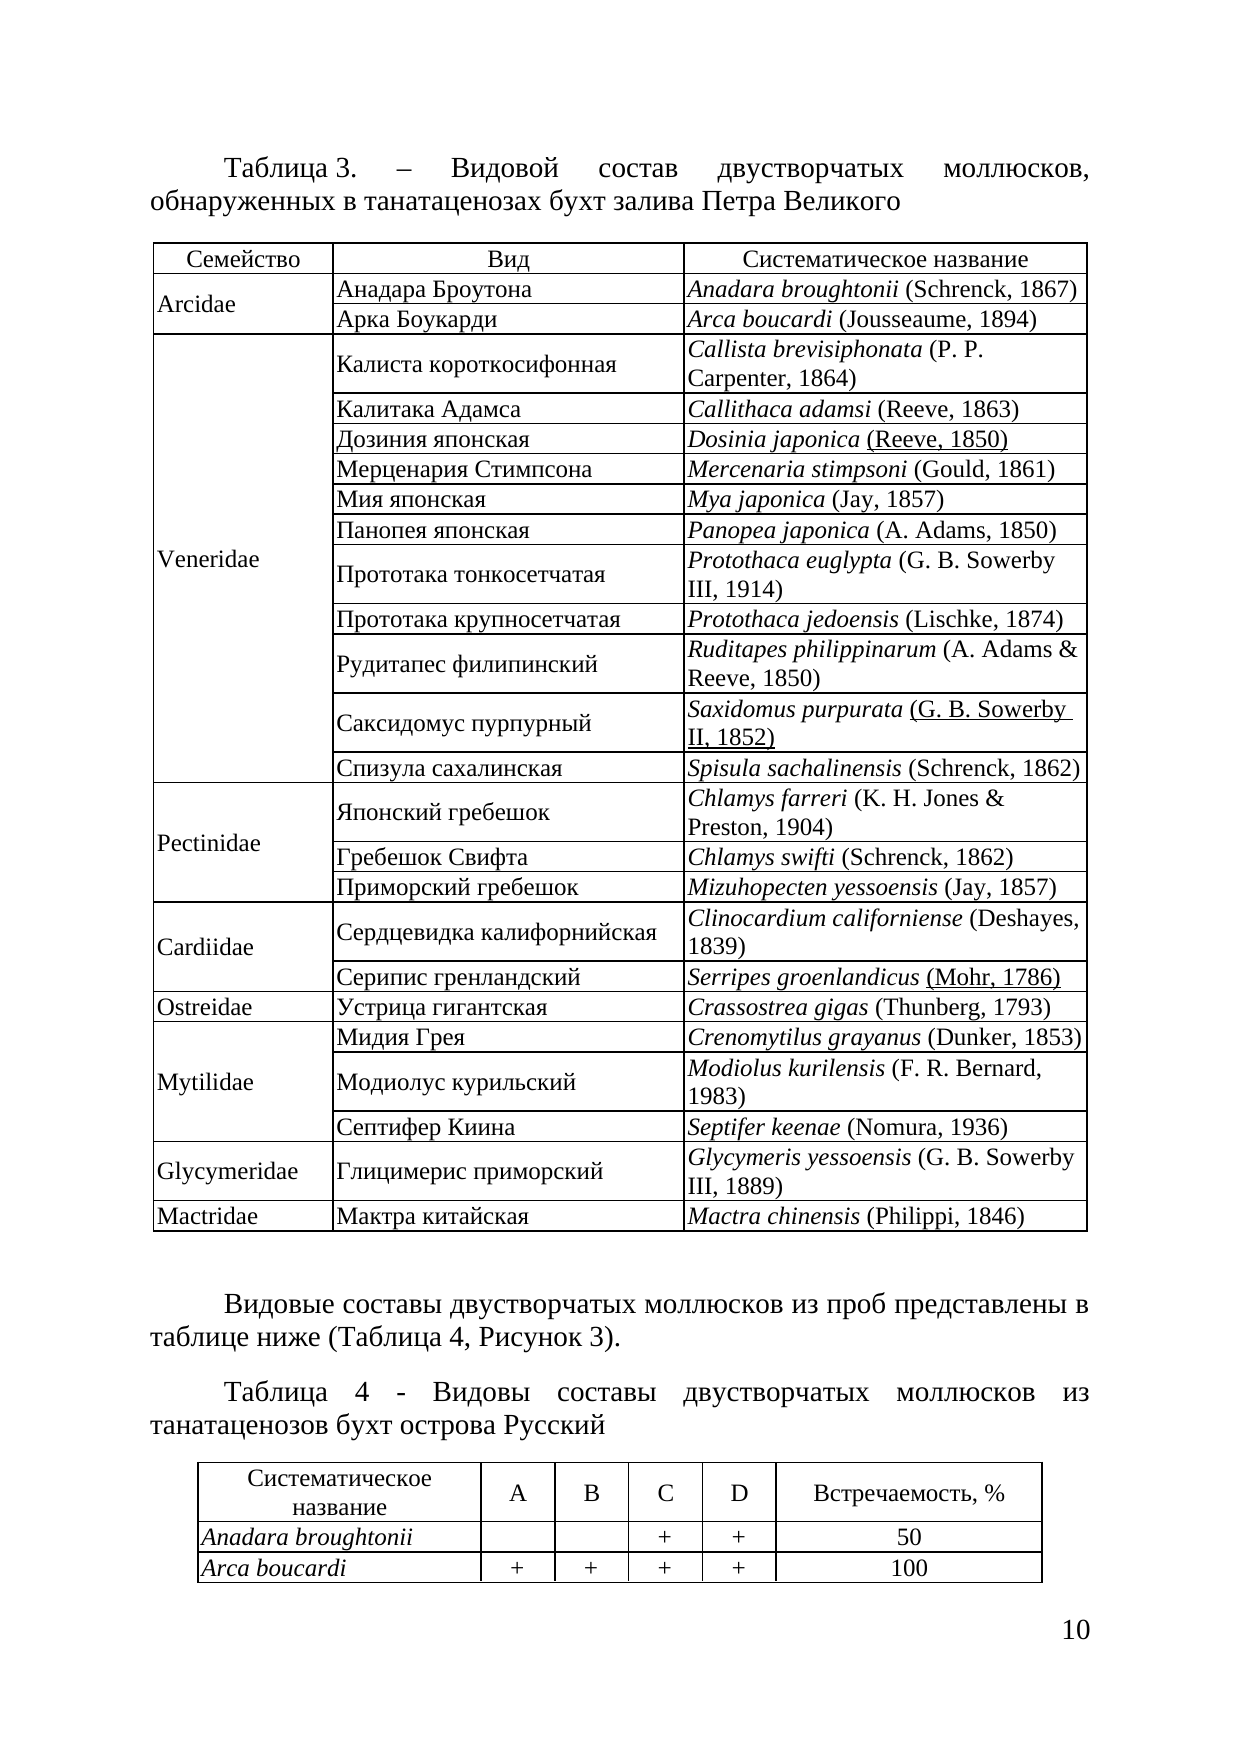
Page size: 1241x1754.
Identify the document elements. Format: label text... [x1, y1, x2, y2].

table_cell Мия японская [334, 485, 683, 513]
table_cell Anadara broughtonii (Schrenck, 1867) [685, 274, 1086, 303]
table_cell + [703, 1553, 775, 1581]
table_cell Японский гребешок [334, 783, 683, 841]
table_cell [556, 1522, 628, 1551]
table_cell Рудитапес филипинский [334, 635, 683, 692]
table_cell Callithaca adamsi (Reeve, 1863) [685, 394, 1086, 422]
table_cell Protothaca jedoensis (Lischke, 1874) [685, 604, 1086, 633]
table_cell Мерценария Стимпсона [334, 454, 683, 483]
table_cell Veneridae [154, 335, 332, 781]
table_cell Прототака тонкосетчатая [334, 545, 683, 603]
table_cell Serripes groenlandicus (Mohr, 1786) [685, 962, 1086, 991]
table_cell Сердцевидка калифорнийская [334, 903, 683, 960]
table_cell Glycymeris yessoensis (G. B. Sowerby III, 1889) [685, 1142, 1086, 1199]
table_cell + [703, 1522, 775, 1551]
table_cell Мидия Грея [334, 1022, 683, 1051]
table_cell Саксидомус пурпурный [334, 694, 683, 751]
table_cell Modiolus kurilensis (F. R. Bernard, 1983) [685, 1053, 1086, 1110]
table_cell Anadara broughtonii [199, 1522, 480, 1551]
table_cell Дозиния японская [334, 424, 683, 453]
table_header B [556, 1463, 628, 1521]
table_cell Crenomytilus grayanus (Dunker, 1853) [685, 1022, 1086, 1051]
table_cell Callista brevisiphonata (P. P. Carpenter, 1864) [685, 335, 1086, 392]
table_cell Гребешок Свифта [334, 842, 683, 871]
table_cell Арка Боукарди [334, 304, 683, 333]
table_cell Glycymeridae [154, 1142, 332, 1199]
table_cell + [629, 1553, 702, 1581]
table_cell Chlamys swifti (Schrenck, 1862) [685, 842, 1086, 871]
table_cell + [629, 1522, 702, 1551]
table_cell Mactra chinensis (Philippi, 1846) [685, 1201, 1086, 1230]
text Таблица 3. – Видовой состав двустворчатых моллюсков, обнаруженных в танатаценозах бухт залива Петра Великого [150, 150, 1090, 217]
table_cell Mactridae [154, 1201, 332, 1230]
table_header Семейство [154, 244, 332, 272]
table_cell Arca boucardi [199, 1553, 480, 1581]
table_header C [629, 1463, 702, 1521]
table_cell Dosinia japonica (Reeve, 1850) [685, 424, 1086, 453]
text Таблица 4 - Видовы составы двустворчатых моллюсков из танатаценозов бухт острова Русский [150, 1374, 1090, 1441]
table_cell Септифер Киина [334, 1112, 683, 1141]
text Видовые составы двустворчатых моллюсков из проб представлены в таблице ниже (Таблица 4, Рисунок 3). [150, 1286, 1090, 1353]
table_cell + [482, 1553, 554, 1581]
table_cell + [556, 1553, 628, 1581]
table_header Систематическое название [685, 244, 1086, 272]
table_cell 100 [777, 1553, 1041, 1581]
table_cell Модиолус курильский [334, 1053, 683, 1110]
table_cell Серипис гренландский [334, 962, 683, 991]
table_cell Arca boucardi (Jousseaume, 1894) [685, 304, 1086, 333]
table_cell Панопея японская [334, 515, 683, 544]
table_cell Глицимерис приморский [334, 1142, 683, 1199]
table_cell Калитака Адамса [334, 394, 683, 422]
table_cell Pectinidae [154, 783, 332, 901]
table_cell Анадара Броутона [334, 274, 683, 303]
table_cell Ruditapes philippinarum (A. Adams & Reeve, 1850) [685, 635, 1086, 692]
table_cell Mya japonica (Jay, 1857) [685, 485, 1086, 513]
table_cell Mizuhopecten yessoensis (Jay, 1857) [685, 872, 1086, 901]
table_cell Clinocardium californiense (Deshayes, 1839) [685, 903, 1086, 960]
table_header Систематическое название [199, 1463, 480, 1521]
table_cell Приморский гребешок [334, 872, 683, 901]
table_cell Protothaca euglypta (G. B. Sowerby III, 1914) [685, 545, 1086, 603]
table_cell Устрица гигантская [334, 992, 683, 1021]
table_cell Мактра китайская [334, 1201, 683, 1230]
table_cell Saxidomus purpurata (G. B. Sowerby II, 1852) [685, 694, 1086, 751]
table_cell Mytilidae [154, 1022, 332, 1141]
table_cell 50 [777, 1522, 1041, 1551]
table_cell Прототака крупносетчатая [334, 604, 683, 633]
table_cell [482, 1522, 554, 1551]
table_cell Septifer keenae (Nomura, 1936) [685, 1112, 1086, 1141]
table_header А [482, 1463, 554, 1521]
table_cell Спизула сахалинская [334, 753, 683, 781]
table_cell Ostreidae [154, 992, 332, 1021]
table_cell Panopea japonica (A. Adams, 1850) [685, 515, 1086, 544]
table_cell Chlamys farreri (K. H. Jones & Preston, 1904) [685, 783, 1086, 841]
table_header D [703, 1463, 775, 1521]
table_header Вид [334, 244, 683, 272]
table_cell Crassostrea gigas (Thunberg, 1793) [685, 992, 1086, 1021]
table_cell Spisula sachalinensis (Schrenck, 1862) [685, 753, 1086, 781]
table_cell Калиста короткосифонная [334, 335, 683, 392]
table_cell Arcidae [154, 274, 332, 333]
table_header Встречаемость, % [777, 1463, 1041, 1521]
table_cell Cardiidae [154, 903, 332, 991]
table_cell Mercenaria stimpsoni (Gould, 1861) [685, 454, 1086, 483]
